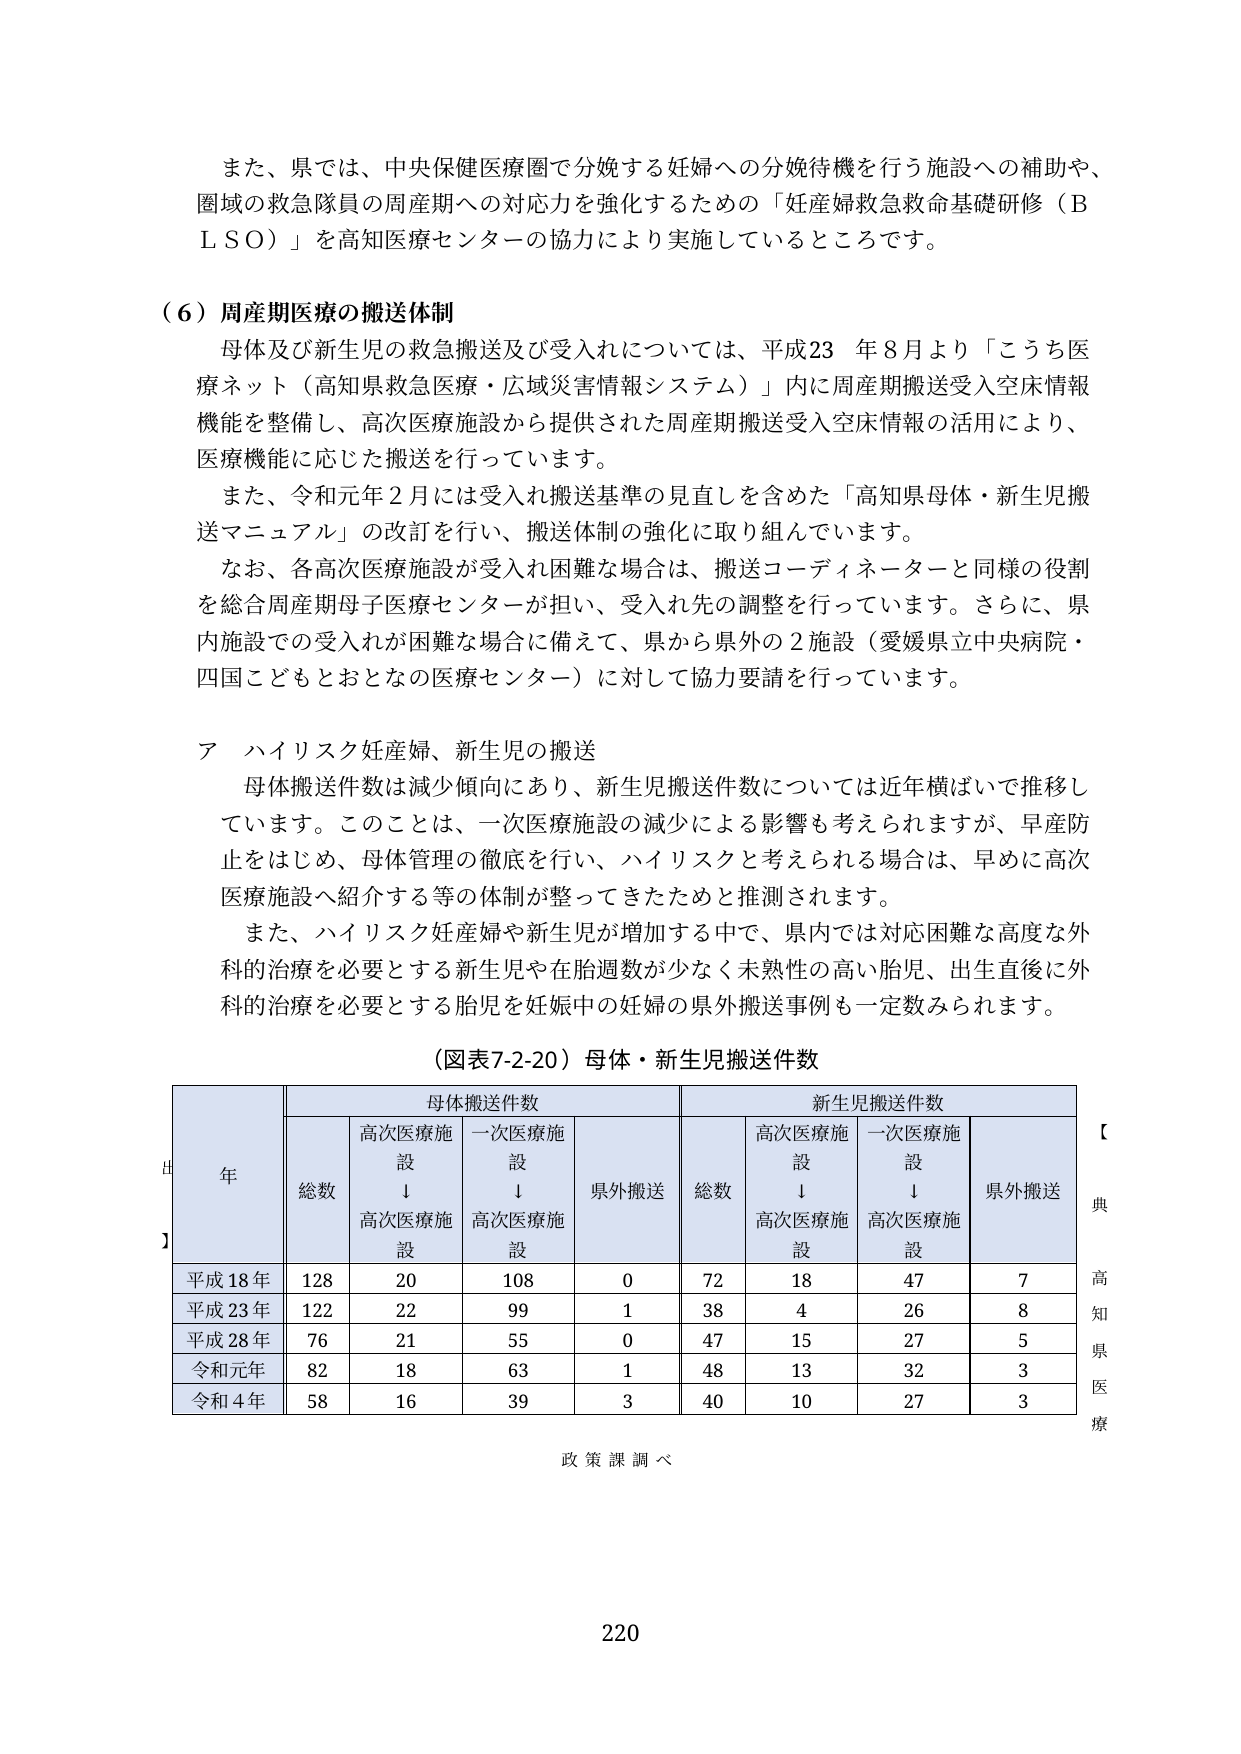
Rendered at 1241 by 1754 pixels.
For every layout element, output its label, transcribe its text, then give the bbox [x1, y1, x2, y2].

table_cell 21 [350, 1324, 462, 1353]
table_cell 令和４年 [173, 1384, 283, 1413]
table_cell 48 [682, 1354, 745, 1383]
table_cell 13 [746, 1354, 857, 1383]
table_header 新生児搬送件数 [682, 1086, 1076, 1116]
table_cell 一次医療施設 ↓ 高次医療施設 [858, 1117, 969, 1262]
table_cell 82 [287, 1354, 349, 1383]
text 母体及び新生児の救急搬送及び受入れについては、平成23年８月より「こうち医療ネット（高知県救急医療・広域災害情報システム）」内に周産期搬送受入空床情報機能を整備し、高次医療施設から提供された周産期搬送受入空床情報の活用により、医療機能に応じた搬送を行っています。 [173, 330, 1091, 476]
table_cell 県外搬送 [971, 1117, 1076, 1262]
table_cell 平成18年 [173, 1264, 283, 1293]
table_cell 20 [350, 1264, 462, 1293]
table_cell 26 [858, 1294, 969, 1323]
table_cell 1 [575, 1354, 679, 1383]
table_cell 39 [463, 1384, 574, 1413]
table_cell 3 [575, 1384, 679, 1413]
table_cell 47 [682, 1324, 745, 1353]
table_cell 平成28年 [173, 1324, 283, 1353]
table_cell 総数 [287, 1117, 349, 1262]
table_cell 0 [575, 1264, 679, 1293]
table_cell 7 [971, 1264, 1076, 1293]
text ア ハイリスク妊産婦、新生児の搬送 [173, 731, 1091, 768]
text また、県では、中央保健医療圏で分娩する妊婦への分娩待機を行う施設への補助や、圏域の救急隊員の周産期への対応力を強化するための「妊産婦救急救命基礎研修（ＢＬＳＯ）」を高知医療センターの協力により実施しているところです。 [173, 148, 1091, 257]
table_cell 72 [682, 1264, 745, 1293]
table_cell 令和元年 [173, 1354, 283, 1383]
table_cell 一次医療施設 ↓ 高次医療施設 [463, 1117, 574, 1262]
table_cell 22 [350, 1294, 462, 1323]
text （６）周産期医療の搬送体制 [149, 294, 1091, 330]
table_header 母体搬送件数 [287, 1086, 679, 1116]
table_cell 高次医療施設 ↓ 高次医療施設 [350, 1117, 462, 1262]
table_cell 27 [858, 1324, 969, 1353]
table_cell 32 [858, 1354, 969, 1383]
table_cell 38 [682, 1294, 745, 1323]
table_cell 76 [287, 1324, 349, 1353]
table_cell 0 [575, 1324, 679, 1353]
table_cell 8 [971, 1294, 1076, 1323]
text また、令和元年２月には受入れ搬送基準の見直しを含めた「高知県母体・新生児搬送マニュアル」の改訂を行い、搬送体制の強化に取り組んでいます。 [173, 476, 1091, 549]
table_cell 63 [463, 1354, 574, 1383]
text なお、各高次医療施設が受入れ困難な場合は、搬送コーディネーターと同様の役割を総合周産期母子医療センターが担い、受入れ先の調整を行っています。さらに、県内施設での受入れが困難な場合に備えて、県から県外の２施設（愛媛県立中央病院・四国こどもとおとなの医療センター）に対して協力要請を行っています。 [173, 549, 1091, 695]
table_header 年 [173, 1086, 283, 1262]
table_cell 平成23年 [173, 1294, 283, 1323]
table_cell 15 [746, 1324, 857, 1353]
table_cell 高次医療施設 ↓ 高次医療施設 [746, 1117, 857, 1262]
text また、ハイリスク妊産婦や新生児が増加する中で、県内では対応困難な高度な外科的治療を必要とする新生児や在胎週数が少なく未熟性の高い胎児、出生直後に外科的治療を必要とする胎児を妊娠中の妊婦の県外搬送事例も一定数みられます。 [196, 913, 1091, 1023]
table_cell 58 [287, 1384, 349, 1413]
table_cell 27 [858, 1384, 969, 1413]
text 【出典】高知県医療政策課調べ [149, 1076, 1091, 1477]
table_cell 総数 [682, 1117, 745, 1262]
table_cell 5 [971, 1324, 1076, 1353]
table_cell 16 [350, 1384, 462, 1413]
text （図表7-2-20）母体・新生児搬送件数 [149, 1040, 1091, 1076]
table_cell 47 [858, 1264, 969, 1293]
table_cell 県外搬送 [575, 1117, 679, 1262]
table_cell 122 [287, 1294, 349, 1323]
table_cell 55 [463, 1324, 574, 1353]
table_cell 99 [463, 1294, 574, 1323]
table_cell 3 [971, 1384, 1076, 1413]
table_cell 1 [575, 1294, 679, 1323]
table_cell 4 [746, 1294, 857, 1323]
table_cell 108 [463, 1264, 574, 1293]
table_cell 128 [287, 1264, 349, 1293]
table_cell 18 [746, 1264, 857, 1293]
table_cell 10 [746, 1384, 857, 1413]
table_cell 3 [971, 1354, 1076, 1383]
table_cell 18 [350, 1354, 462, 1383]
table_cell 40 [682, 1384, 745, 1413]
text 母体搬送件数は減少傾向にあり、新生児搬送件数については近年横ばいで推移しています。このことは、一次医療施設の減少による影響も考えられますが、早産防止をはじめ、母体管理の徹底を行い、ハイリスクと考えられる場合は、早めに高次医療施設へ紹介する等の体制が整ってきたためと推測されます。 [196, 768, 1091, 913]
